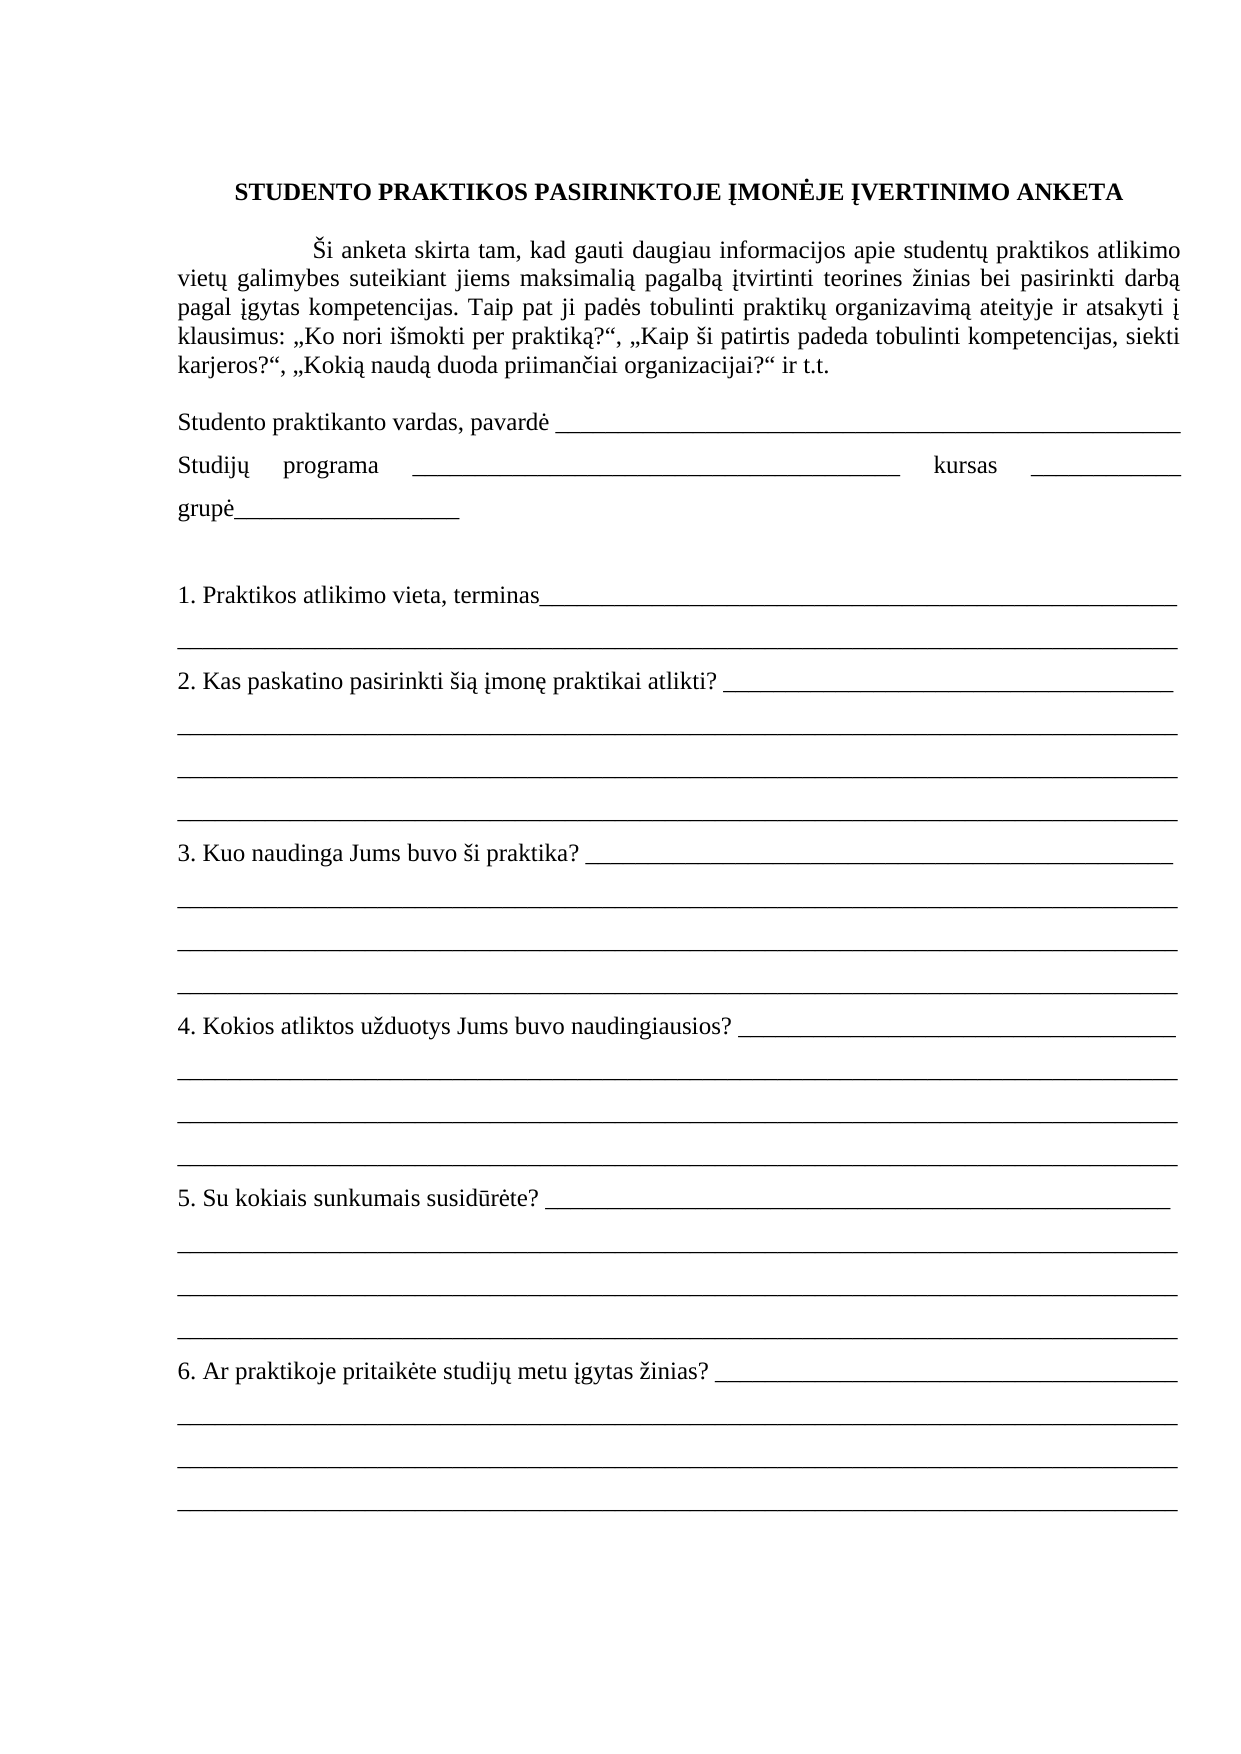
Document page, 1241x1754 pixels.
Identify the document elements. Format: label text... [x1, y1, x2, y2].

text 6. Ar praktikoje pritaikėte studijų metu įgytas žinias? _____________________________________ [177, 1356, 1181, 1385]
text Studento praktikanto vardas, pavardė __________________________________________________ [177, 407, 1181, 436]
text ________________________________________________________________________________________________________________________________________________________________________________________________________________________________________________ [177, 1227, 1181, 1342]
text 5. Su kokiais sunkumais susidūrėte? __________________________________________________ [177, 1183, 1181, 1212]
text STUDENTO PRAKTIKOS PASIRINKTOJE ĮMONĖJE ĮVERTINIMO ANKETA [177, 177, 1181, 206]
text ________________________________________________________________________________________________________________________________________________________________________________________________________________________________________________ [177, 882, 1181, 997]
text ________________________________________________________________________________ [177, 623, 1181, 652]
text 1. Praktikos atlikimo vieta, terminas___________________________________________________ [177, 580, 1181, 608]
text 4. Kokios atliktos užduotys Jums buvo naudingiausios? ___________________________________ [177, 1011, 1181, 1040]
text 3. Kuo naudinga Jums buvo ši praktika? _______________________________________________ [177, 838, 1181, 867]
text ________________________________________________________________________________________________________________________________________________________________________________________________________________________________________________ [177, 709, 1181, 824]
text Studijų programa _______________________________________ kursas ____________ grupė__________________ [177, 450, 1181, 522]
text ________________________________________________________________________________________________________________________________________________________________________________________________________________________________________________ [177, 1399, 1181, 1514]
text Ši anketa skirta tam, kad gauti daugiau informacijos apie studentų praktikos atlikimo vietų galimybes suteikiant jiems maksimalią pagalbą įtvirtinti teorines žinias bei pasirinkti darbą pagal įgytas kompetencijas. Taip pat ji padės tobulinti praktikų organizavimą ateityje ir atsakyti į klausimus: „Ko nori išmokti per praktiką?“, „Kaip ši patirtis padeda tobulinti kompetencijas, siekti karjeros?“, „Kokią naudą duoda priimančiai organizacijai?“ ir t.t. [177, 235, 1181, 378]
text 2. Kas paskatino pasirinkti šią įmonę praktikai atlikti? ____________________________________ [177, 666, 1181, 695]
text ________________________________________________________________________________________________________________________________________________________________________________________________________________________________________________ [177, 1054, 1181, 1169]
